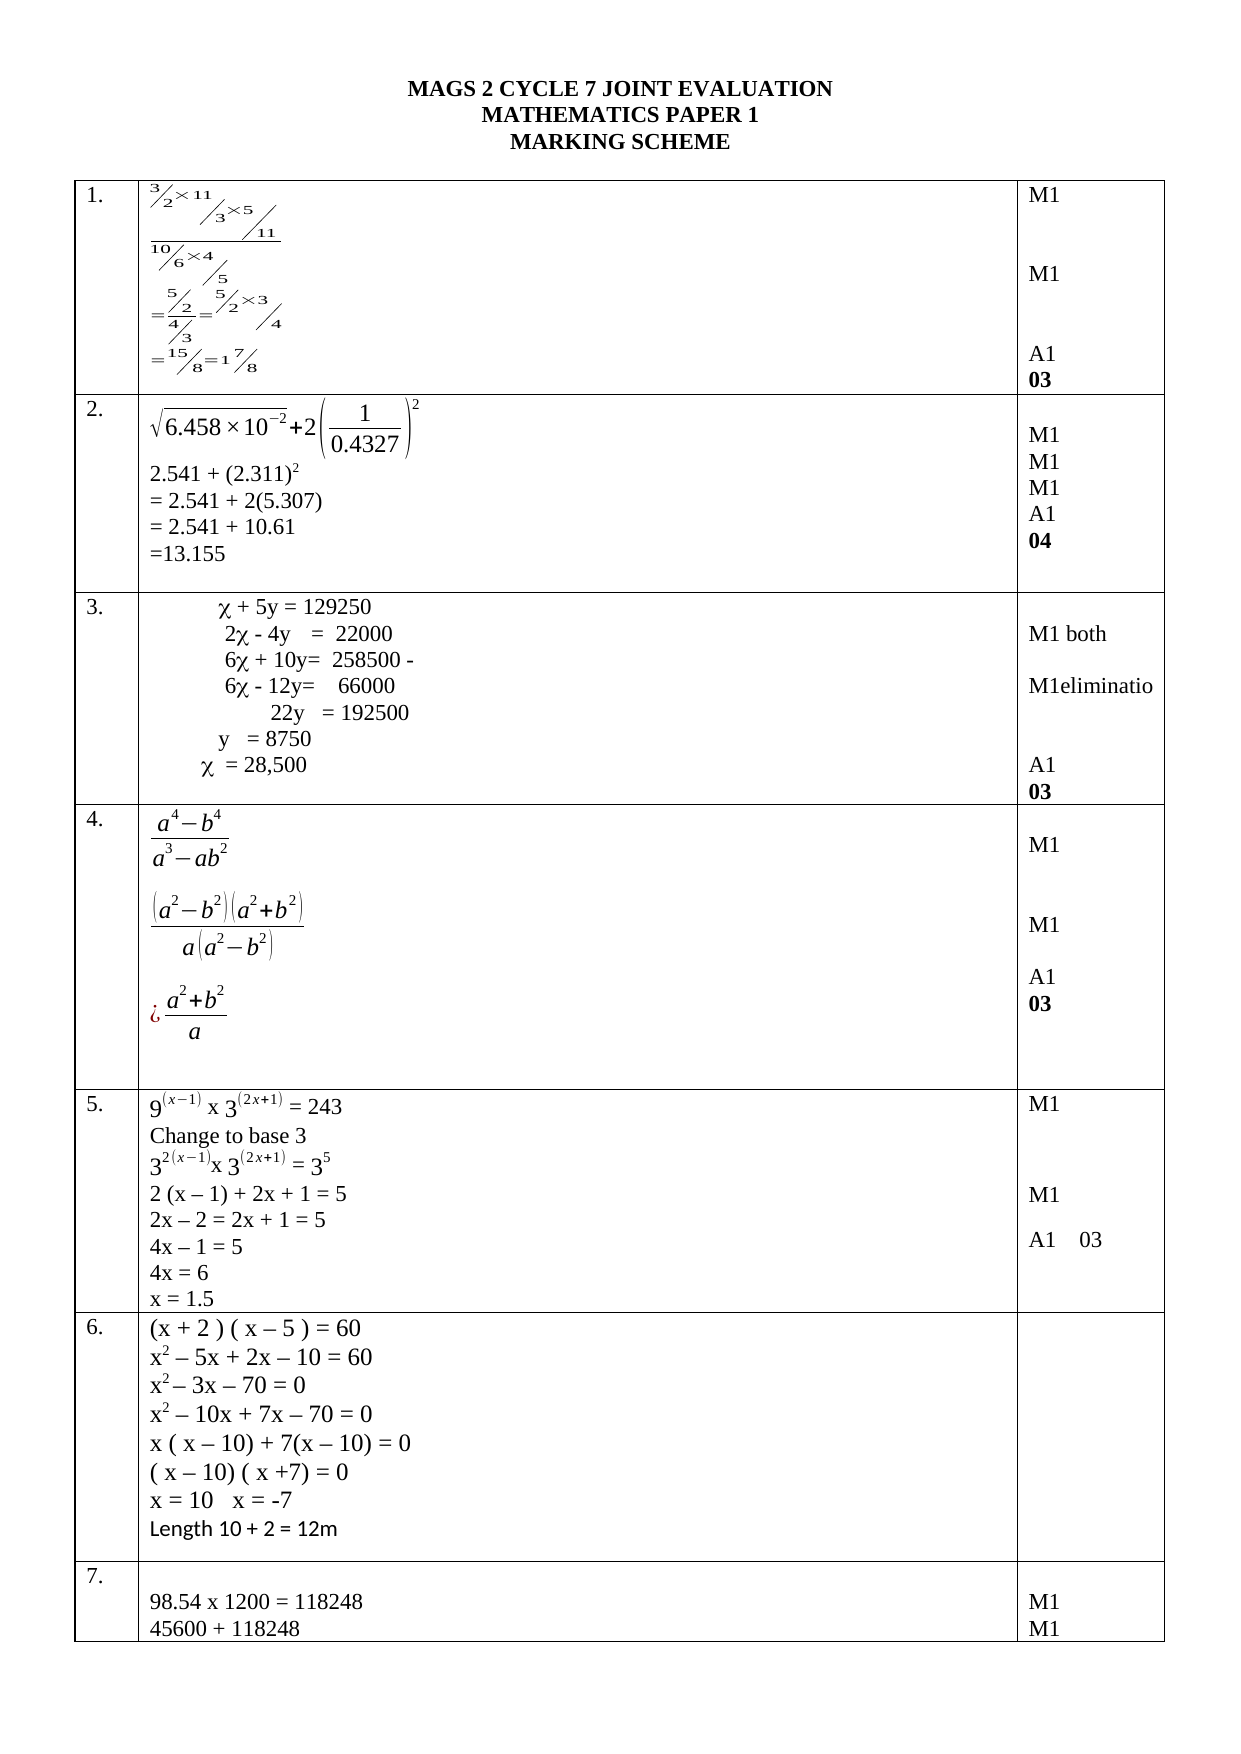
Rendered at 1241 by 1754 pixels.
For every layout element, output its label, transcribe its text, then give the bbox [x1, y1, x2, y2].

table_cell 2. [76, 395, 138, 592]
table_cell x = 243 Change to base 3 x = 2 (x – 1) + 2x + 1 = 5 2x – 2 = 2x + 1 = 5 4x – 1 = 5 4x = 6 x = 1.5 [139, 1090, 1017, 1312]
table_header [139, 181, 1017, 394]
table_cell 7. [76, 1562, 138, 1641]
table_cell (x + 2 ) ( x – 5 ) = 60 x2 – 5x + 2x – 10 = 60 x2 – 3x – 70 = 0 x2 – 10x + 7x – 70 = 0 x ( x – 10) + 7(x – 10) = 0 ( x – 10) ( x +7) = 0 x = 10 x = -7 Length 10 + 2 = 12m [139, 1313, 1017, 1561]
text MARKING SCHEME [75, 128, 1165, 154]
table_cell 5. [76, 1090, 138, 1312]
table_cell 3. [76, 593, 138, 804]
table_header 1. [76, 181, 138, 394]
table_cell [1018, 1313, 1164, 1561]
text MATHEMATICS PAPER 1 [75, 101, 1165, 128]
table_cell M1 M1 M1 03 [1018, 1562, 1164, 1641]
table_cell M1 M1 A1 03 [1018, 805, 1164, 1089]
table_cell + 5y = 129250 2 - 4y = 22000 6 + 10y= 258500 - 6 - 12y= 66000 22y = 192500 y = 8750 = 28,500 [139, 593, 1017, 804]
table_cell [139, 1562, 1017, 1641]
text MAGS 2 CYCLE 7 JOINT EVALUATION [75, 75, 1165, 101]
table_cell [139, 805, 1017, 1089]
table_header M1 M1 A1 03 [1018, 181, 1164, 394]
table_cell M1 M1 M1 A1 04 [1018, 395, 1164, 592]
table_cell 4. [76, 805, 138, 1089]
table_cell M1 both M1eliminatio A1 03 [1018, 593, 1164, 804]
table_cell 6. [76, 1313, 138, 1561]
table_cell 2.541 + (2.311)2 = 2.541 + 2(5.307) = 2.541 + 10.61 =13.155 [139, 395, 1017, 592]
table_cell M1 M1 A1 03 [1018, 1090, 1164, 1312]
